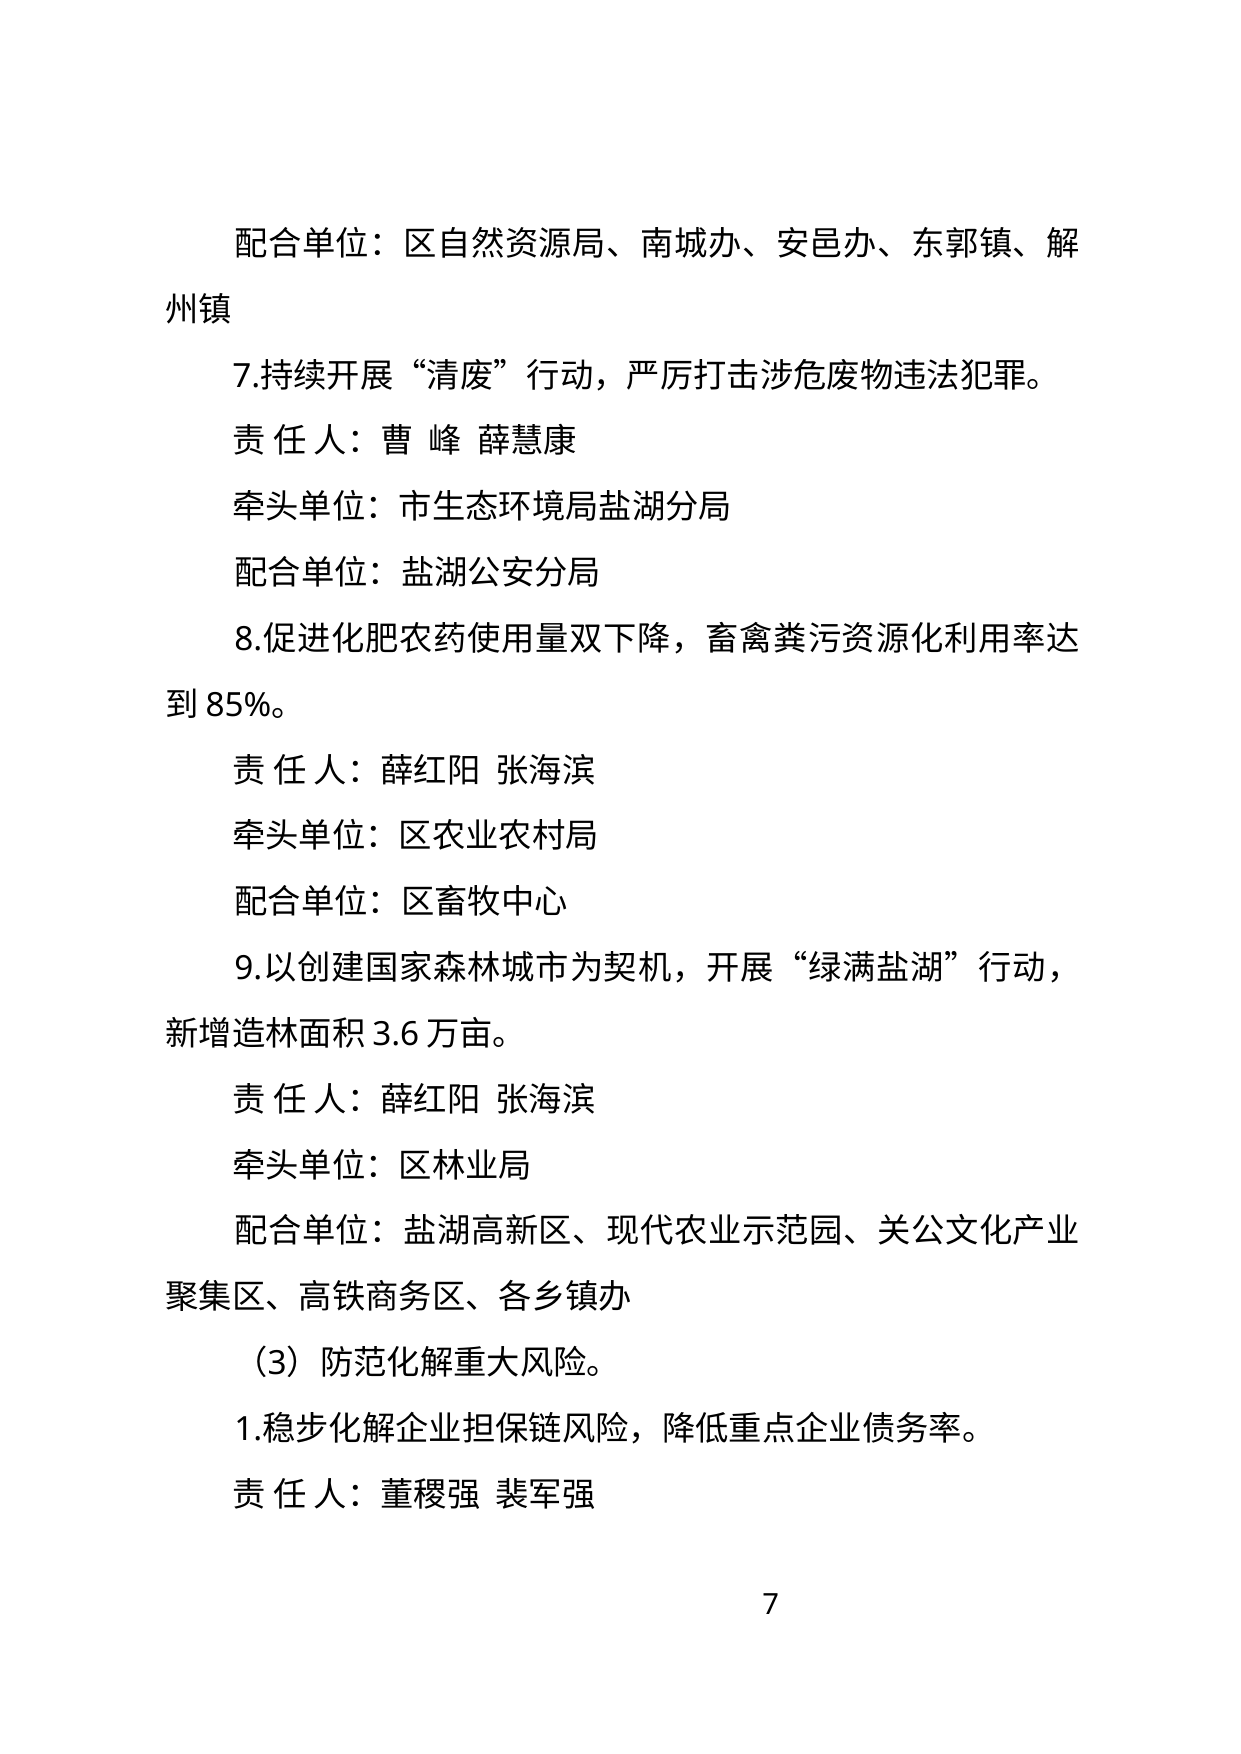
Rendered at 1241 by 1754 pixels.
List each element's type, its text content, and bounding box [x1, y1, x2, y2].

text 7.持续开展“清废”行动，严厉打击涉危废物违法犯罪。 [165, 340, 1081, 406]
text 配合单位：区畜牧中心 [165, 866, 1081, 932]
text 8.促进化肥农药使用量双下降，畜禽粪污资源化利用率达到85%。 [165, 603, 1081, 735]
text 配合单位：盐湖公安分局 [165, 537, 1081, 603]
text （3）防范化解重大风险。 [165, 1327, 1081, 1393]
text 牵头单位：区林业局 [165, 1130, 1081, 1196]
text 牵头单位：市生态环境局盐湖分局 [165, 471, 1081, 537]
text 1.稳步化解企业担保链风险，降低重点企业债务率。 [165, 1393, 1081, 1459]
text 责 任 人：薛红阳 张海滨 [165, 1064, 1081, 1130]
text 牵头单位：区农业农村局 [165, 801, 1081, 866]
text 责 任 人：曹 峰 薛慧康 [165, 406, 1081, 471]
text 9.以创建国家森林城市为契机，开展“绿满盐湖”行动，新增造林面积3.6万亩。 [165, 932, 1081, 1064]
text 配合单位：盐湖高新区、现代农业示范园、关公文化产业聚集区、高铁商务区、各乡镇办 [165, 1196, 1081, 1327]
text 配合单位：区自然资源局、南城办、安邑办、东郭镇、解州镇 [165, 208, 1081, 340]
text 责 任 人：董稷强 裴军强 [165, 1459, 1081, 1525]
text 责 任 人：薛红阳 张海滨 [165, 735, 1081, 801]
